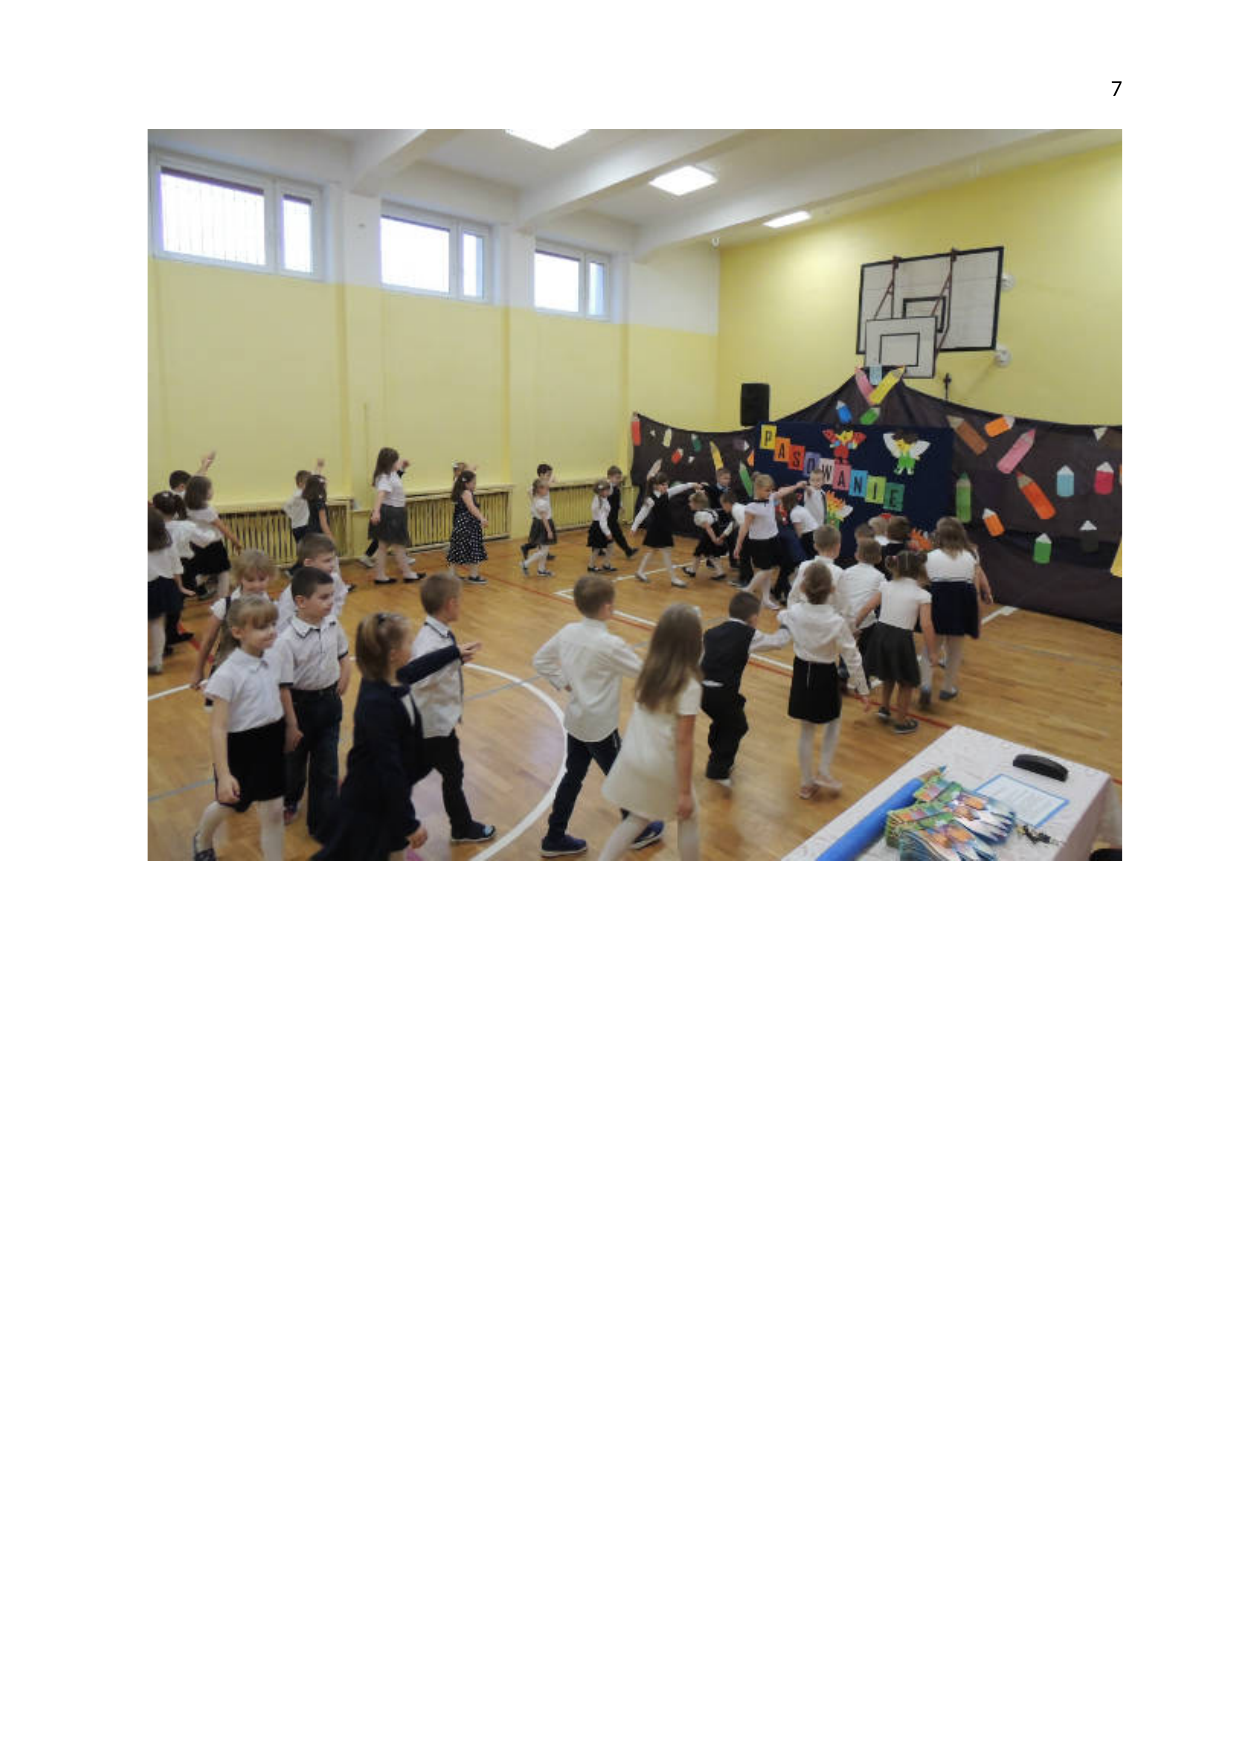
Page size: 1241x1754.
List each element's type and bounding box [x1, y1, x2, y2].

picture [147, 129, 1123, 861]
